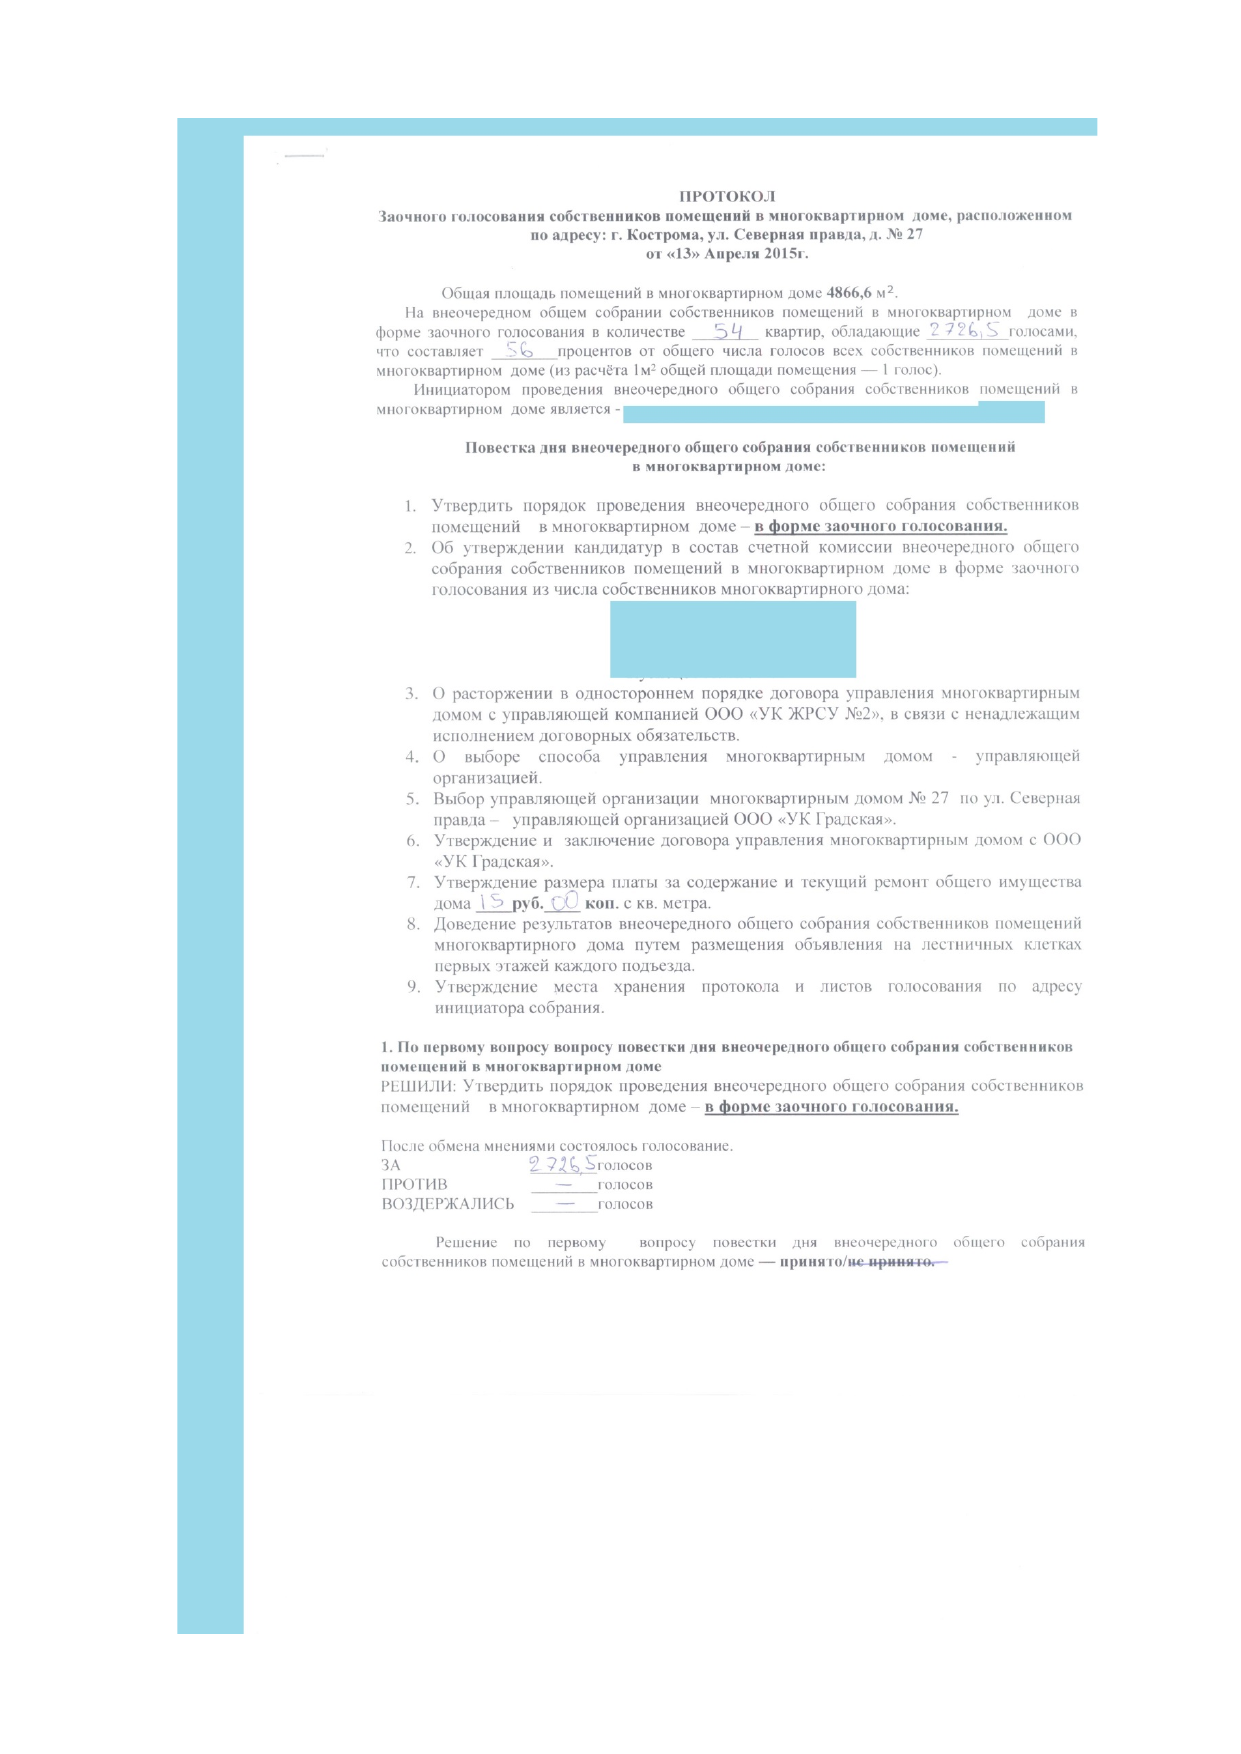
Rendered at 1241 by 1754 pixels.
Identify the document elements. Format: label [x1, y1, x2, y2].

picture [177, 118, 1098, 1634]
